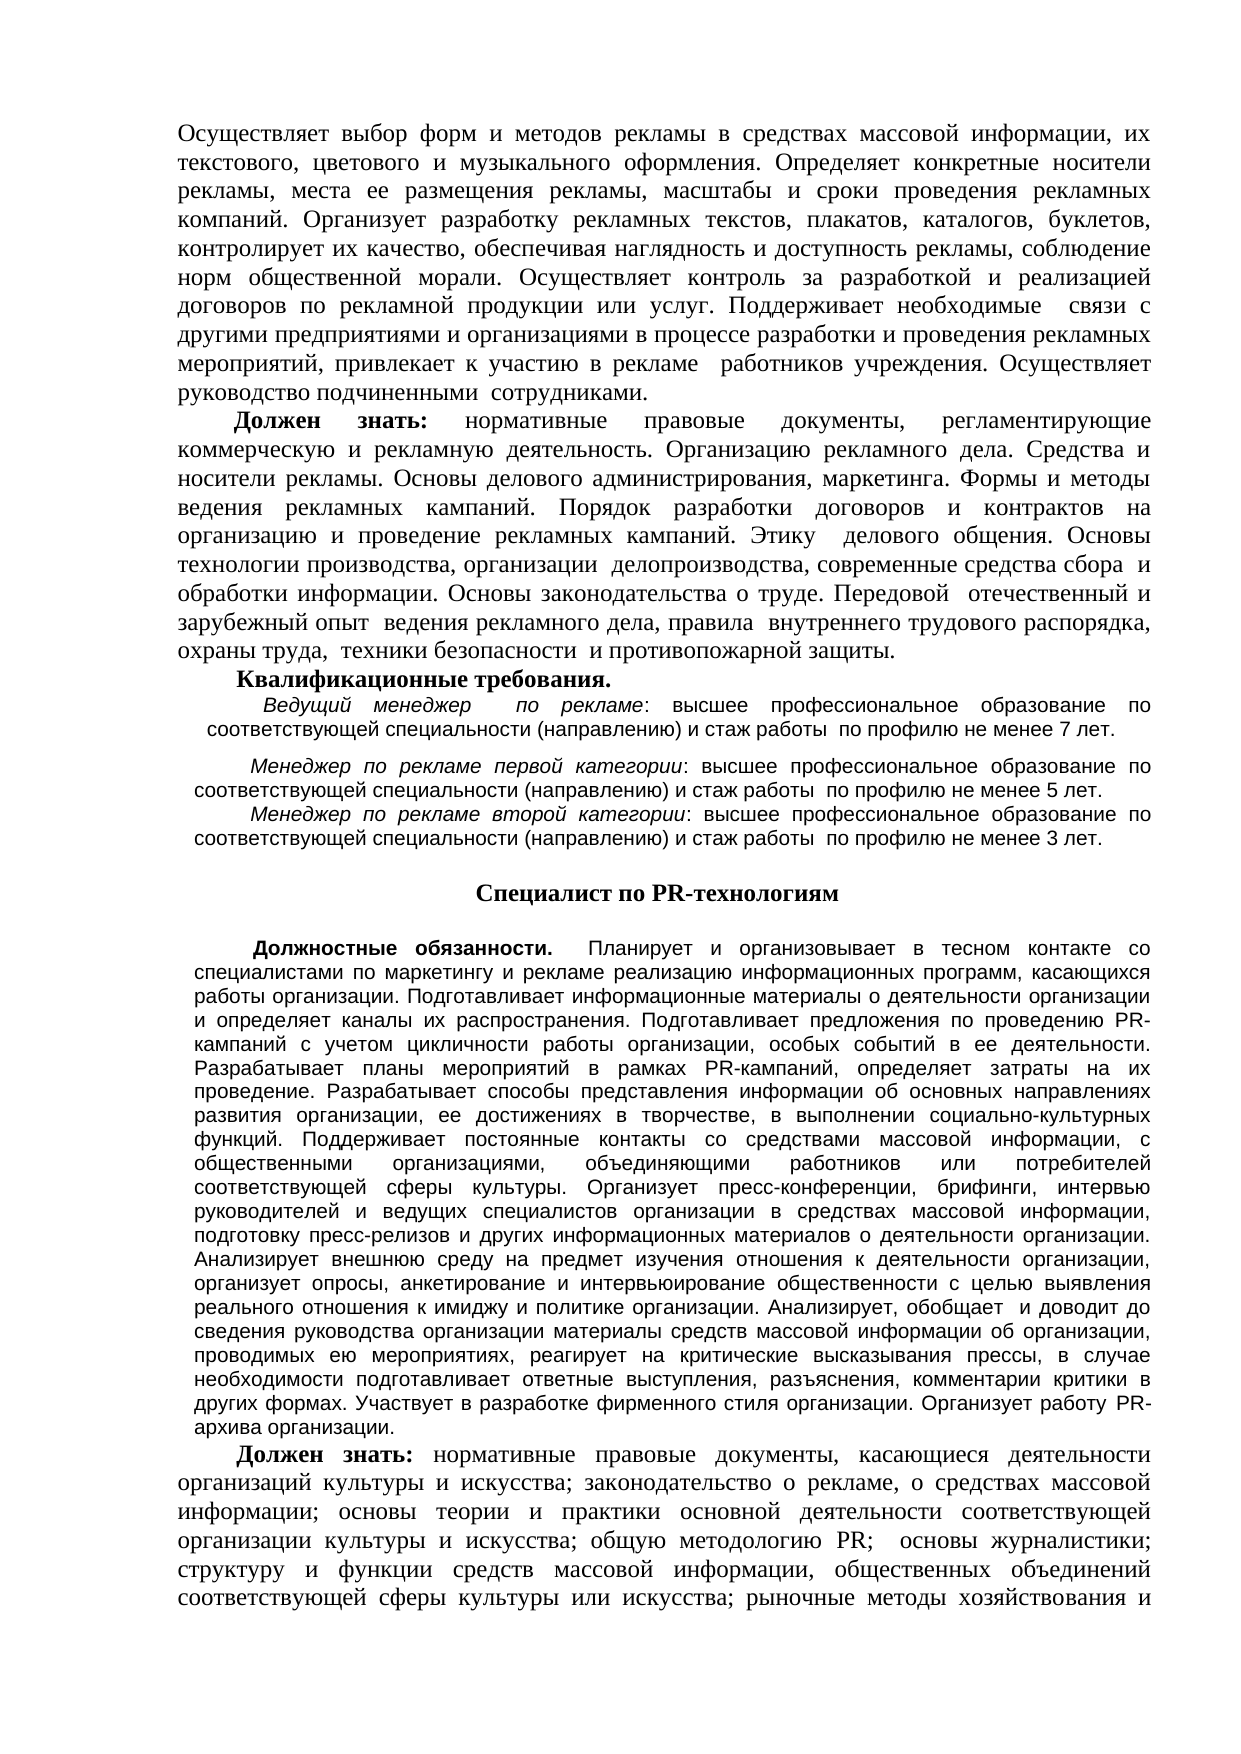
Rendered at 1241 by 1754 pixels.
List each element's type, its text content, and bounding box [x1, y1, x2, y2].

text Менеджер по рекламе первой категории: высшее профессиональное образование по соответствующей специальности (направлению) и стаж работы по профилю не менее 5 лет. [194, 753, 1152, 801]
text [177, 118, 1152, 406]
text Ведущий менеджер по рекламе: высшее профессиональное образование по соответствующей специальности (направлению) и стаж работы по профилю не менее 7 лет. [207, 693, 1152, 741]
text Должностные обязанности. Планирует и организовывает в тесном контакте со специалистами по маркетингу и рекламе реализацию информационных программ, касающихся работы организации. Подготавливает информационные материалы о деятельности организации и определяет каналы их распространения. Подготавливает предложения по проведению PR-кампаний с учетом цикличности работы организации, особых событий в ее деятельности. Разрабатывает планы мероприятий в рамках PR-кампаний, определяет затраты на их проведение. Разрабатывает способы представления информации об основных направлениях развития организации, ее достижениях в творчестве, в выполнении социально-культурных функций. Поддерживает постоянные контакты со средствами массовой информации, с общественными организациями, объединяющими работников или потребителей соответствующей сферы культуры. Организует пресс-конференции, брифинги, интервью руководителей и ведущих специалистов организации в средствах массовой информации, подготовку пресс-релизов и других информационных материалов о деятельности организации. Анализирует внешнюю среду на предмет изучения отношения к деятельности организации, организует опросы, анкетирование и интервьюирование общественности с целью выявления реального отношения к имиджу и политике организации. Анализирует, обобщает и доводит до сведения руководства организации материалы средств массовой информации об организации, проводимых ею мероприятиях, реагирует на критические высказывания прессы, в случае необходимости подготавливает ответные выступления, разъяснения, комментарии критики в других формах. Участвует в разработке фирменного стиля организации. Организует работу PR-архива организации. [194, 936, 1152, 1439]
text Менеджер по рекламе второй категории: высшее профессиональное образование по соответствующей специальности (направлению) и стаж работы по профилю не менее 3 лет. [194, 801, 1152, 849]
text Квалификационные требования. [177, 664, 1152, 693]
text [177, 1439, 1152, 1611]
text Специалист по PR-технологиям [163, 878, 1152, 907]
text Должен знать: нормативные правовые документы, регламентирующие коммерческую и рекламную деятельность. Организацию рекламного дела. Средства и носители рекламы. Основы делового администрирования, маркетинга. Формы и методы ведения рекламных кампаний. Порядок разработки договоров и контрактов на организацию и проведение рекламных кампаний. Этику делового общения. Основы технологии производства, организации делопроизводства, современные средства сбора и обработки информации. Основы законодательства о труде. Передовой отечественный и зарубежный опыт ведения рекламного дела, правила внутреннего трудового распорядка, охраны труда, техники безопасности и противопожарной защиты. [177, 406, 1152, 664]
